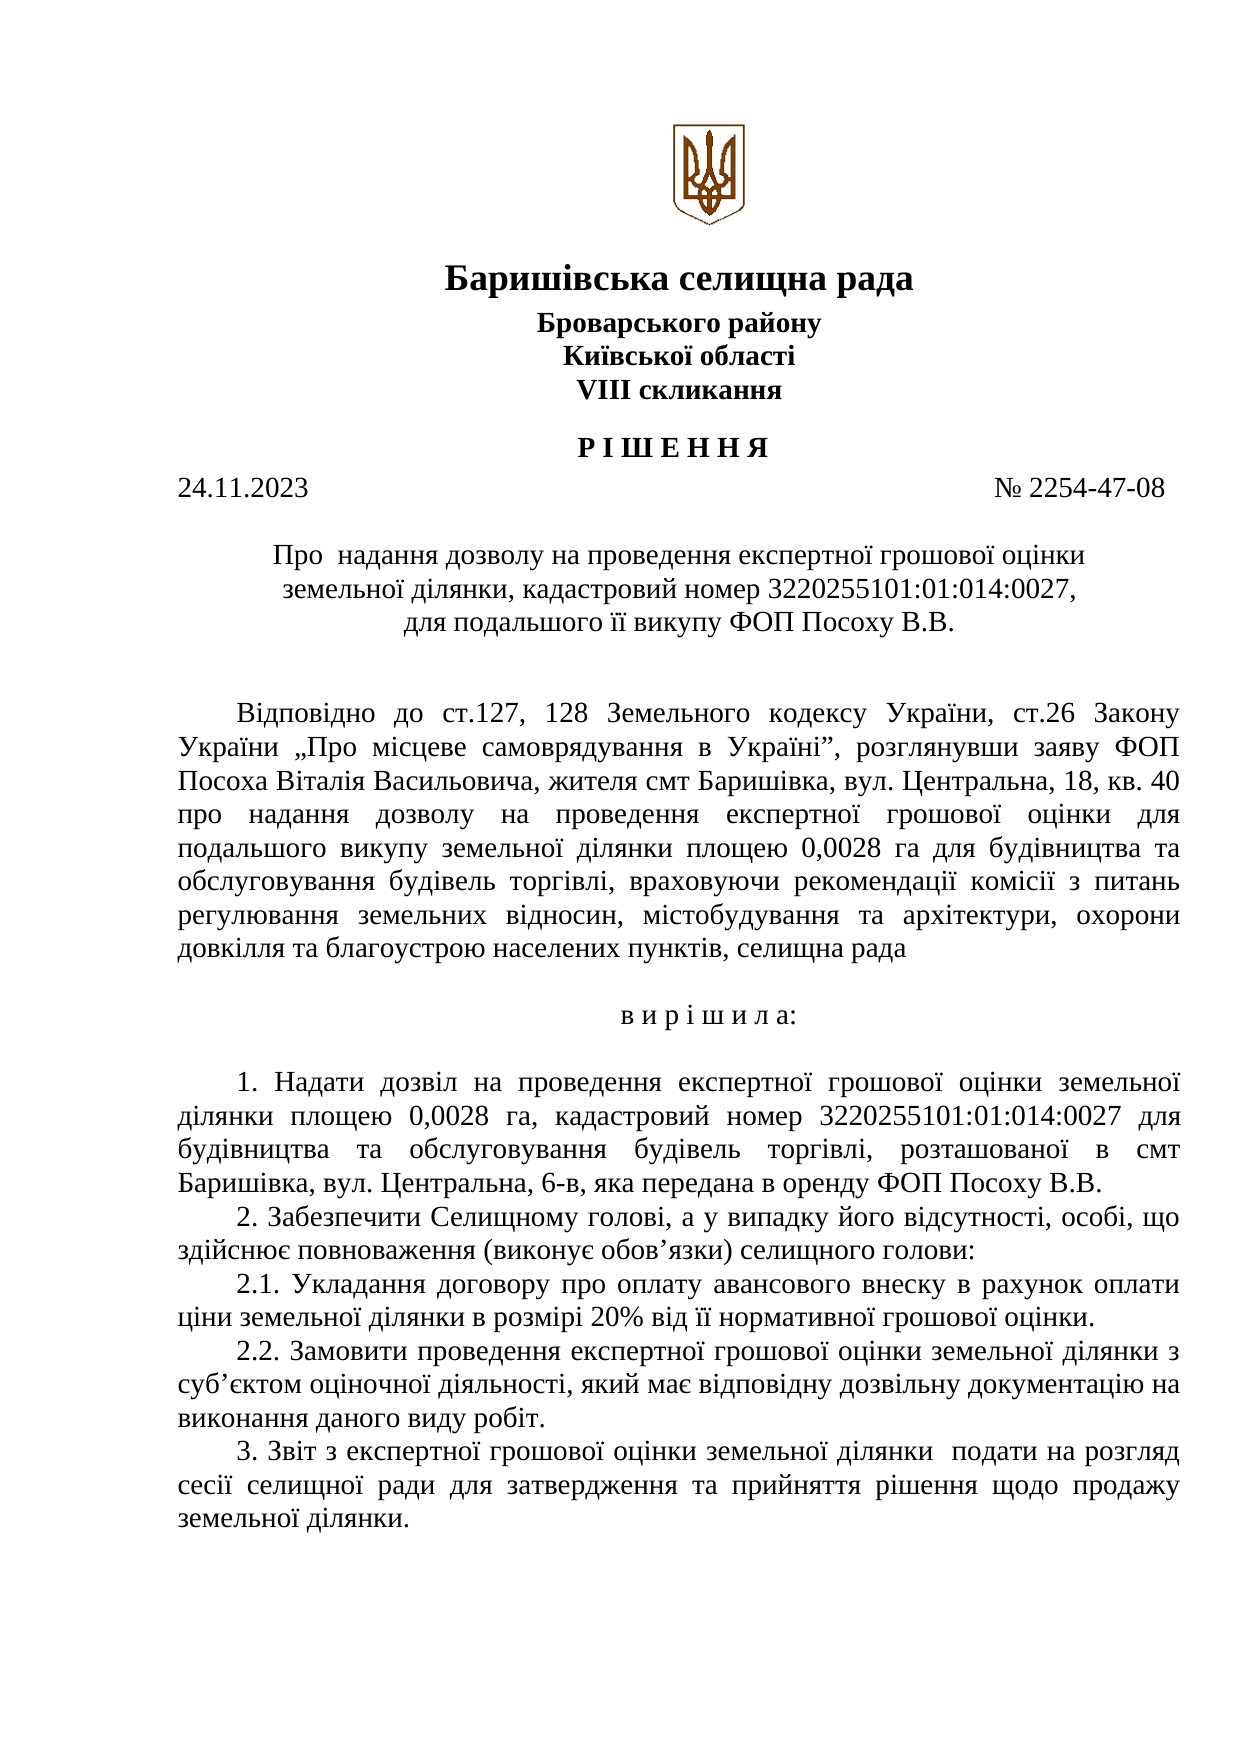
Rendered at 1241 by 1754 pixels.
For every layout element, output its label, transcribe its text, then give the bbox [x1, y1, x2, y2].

text VIІI скликання [177, 372, 1181, 406]
picture [666, 118, 752, 231]
text для подальшого її викупу ФОП Посоху В.В. [177, 604, 1181, 638]
text 2. Забезпечити Селищному голові, а у випадку його відсутності, особі, що здійснює повноваження (виконує обов’язки) селищного голови: [177, 1199, 1181, 1266]
text Про надання дозволу на проведення експертної грошової оцінки [177, 537, 1181, 571]
text Броварського району [177, 305, 1181, 338]
text 2.1. Укладання договору про оплату авансового внеску в рахунок оплати ціни земельної ділянки в розмірі 20% від її нормативної грошової оцінки. [177, 1266, 1181, 1333]
text в и р і ш и л а: [177, 997, 1181, 1031]
text 1. Надати дозвіл на проведення експертної грошової оцінки земельної ділянки площею 0,0028 га, кадастровий номер 3220255101:01:014:0027 для будівництва та обслуговування будівель торгівлі, розташованої в смт Баришівка, вул. Центральна, 6-в, яка передана в оренду ФОП Посоху В.В. [177, 1064, 1181, 1199]
text 2.2. Замовити проведення експертної грошової оцінки земельної ділянки з суб’єктом оціночної діяльності, який має відповідну дозвільну документацію на виконання даного виду робіт. [177, 1333, 1181, 1433]
text 3. Звіт з експертної грошової оцінки земельної ділянки подати на розгляд сесії селищної ради для затвердження та прийняття рішення щодо продажу земельної ділянки. [177, 1433, 1181, 1534]
text Баришівська селищна рада [177, 256, 1181, 299]
text 24.11.2023 № 2254-47-08 [177, 470, 1181, 504]
text Відповідно до ст.127, 128 Земельного кодексу України, ст.26 Закону України „Про місцеве самоврядування в Україні”, розглянувши заяву ФОП Посоха Віталія Васильовича, жителя смт Баришівка, вул. Центральна, 18, кв. 40 про надання дозволу на проведення експертної грошової оцінки для подальшого викупу земельної ділянки площею 0,0028 га для будівництва та обслуговування будівель торгівлі, враховуючи рекомендації комісії з питань регулювання земельних відносин, містобудування та архітектури, охорони довкілля та благоустрою населених пунктів, селищна рада [177, 696, 1181, 964]
text Київської області [177, 338, 1181, 372]
text земельної ділянки, кадастровий номер 3220255101:01:014:0027, [177, 571, 1181, 604]
text Р І Ш Е Н Н Я [177, 431, 1181, 464]
